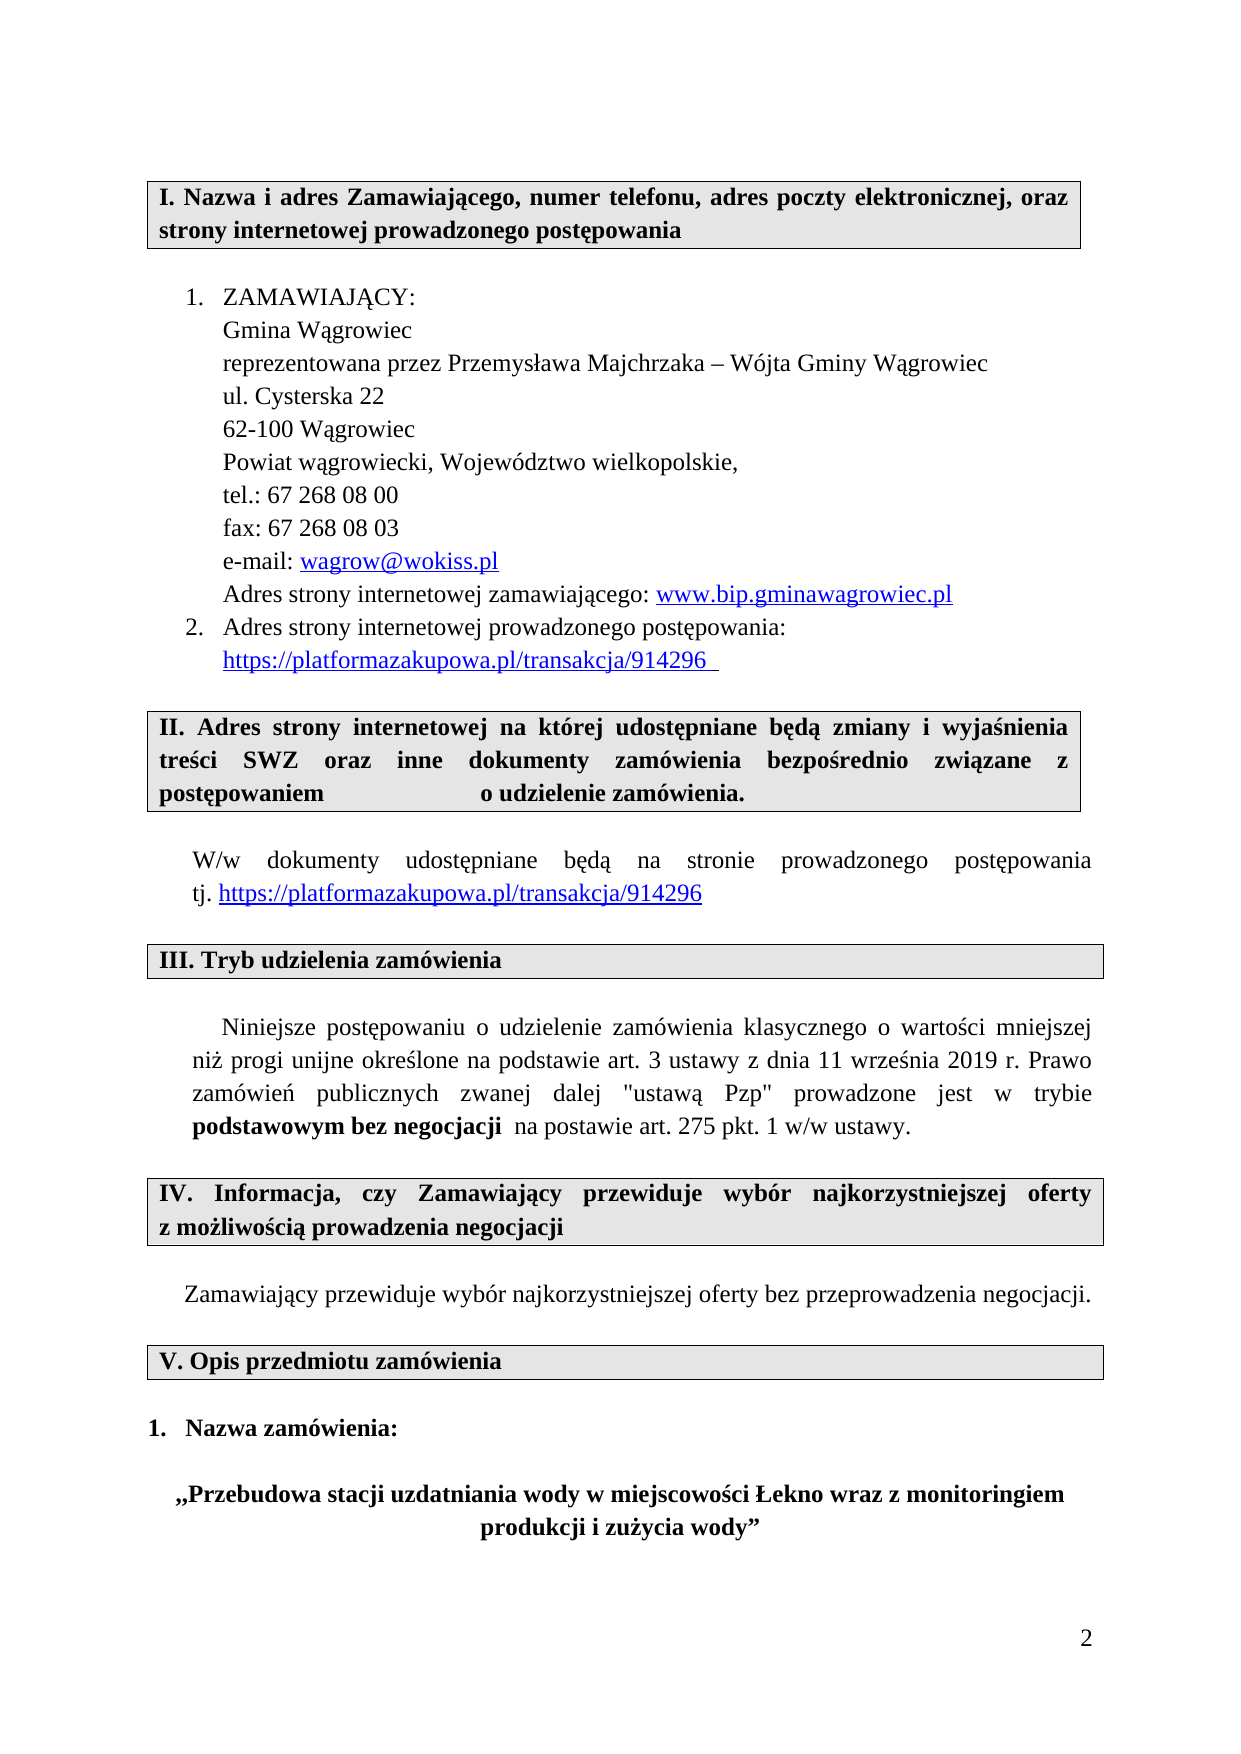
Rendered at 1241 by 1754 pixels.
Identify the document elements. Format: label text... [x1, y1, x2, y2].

list ZAMAWIAJĄCY: [185, 282, 1093, 311]
list W/w dokumenty udostępniane będą na stronie prowadzonego postępowania tj. https://platformazakupowa.pl/transakcja/914296 [86, 845, 1093, 907]
list e-mail: wagrow@wokiss.pl [223, 546, 1093, 575]
list https://platformazakupowa.pl/transakcja/914296 [223, 645, 1093, 674]
table_header V. Opis przedmiotu zamówienia [148, 1346, 1103, 1379]
table_header III. Tryb udzielenia zamówienia [148, 945, 1103, 978]
list 62-100 Wągrowiec [223, 414, 1093, 443]
text Zamawiający przewiduje wybór najkorzystniejszej oferty bez przeprowadzenia negocjacji. [184, 1279, 1093, 1307]
text Niniejsze postępowaniu o udzielenie zamówienia klasycznego o wartości mniejszej niż progi unijne określone na podstawie art. 3 ustawy z dnia 11 września 2019 r. Prawo zamówień publicznych zwanej dalej "ustawą Pzp" prowadzone jest w trybie podstawowym bez negocjacji na postawie art. 275 pkt. 1 w/w ustawy. [192, 1012, 1093, 1140]
list reprezentowana przez Przemysława Majchrzaka – Wójta Gminy Wągrowiec [223, 348, 1093, 377]
list Adres strony internetowej zamawiającego: www.bip.gminawagrowiec.pl [223, 579, 1093, 608]
list fax: 67 268 08 03 [223, 513, 1093, 542]
list tel.: 67 268 08 00 [223, 480, 1093, 509]
list Gmina Wągrowiec [223, 315, 1093, 343]
list ul. Cysterska 22 [223, 381, 1093, 409]
table_header II. Adres strony internetowej na której udostępniane będą zmiany i wyjaśnienia treści SWZ oraz inne dokumenty zamówienia bezpośrednio związane z postępowaniem o udzielenie zamówienia. [148, 712, 1080, 811]
table_header IV. Informacja, czy Zamawiający przewiduje wybór najkorzystniejszej oferty z możliwością prowadzenia negocjacji [148, 1179, 1103, 1244]
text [148, 1479, 1093, 1541]
list Adres strony internetowej prowadzonego postępowania: [185, 612, 1093, 641]
table_header I. Nazwa i adres Zamawiającego, numer telefonu, adres poczty elektronicznej, oraz strony internetowej prowadzonego postępowania [148, 182, 1080, 248]
list Powiat wągrowiecki, Województwo wielkopolskie, [223, 447, 1093, 476]
list Nazwa zamówienia: [148, 1413, 1093, 1442]
